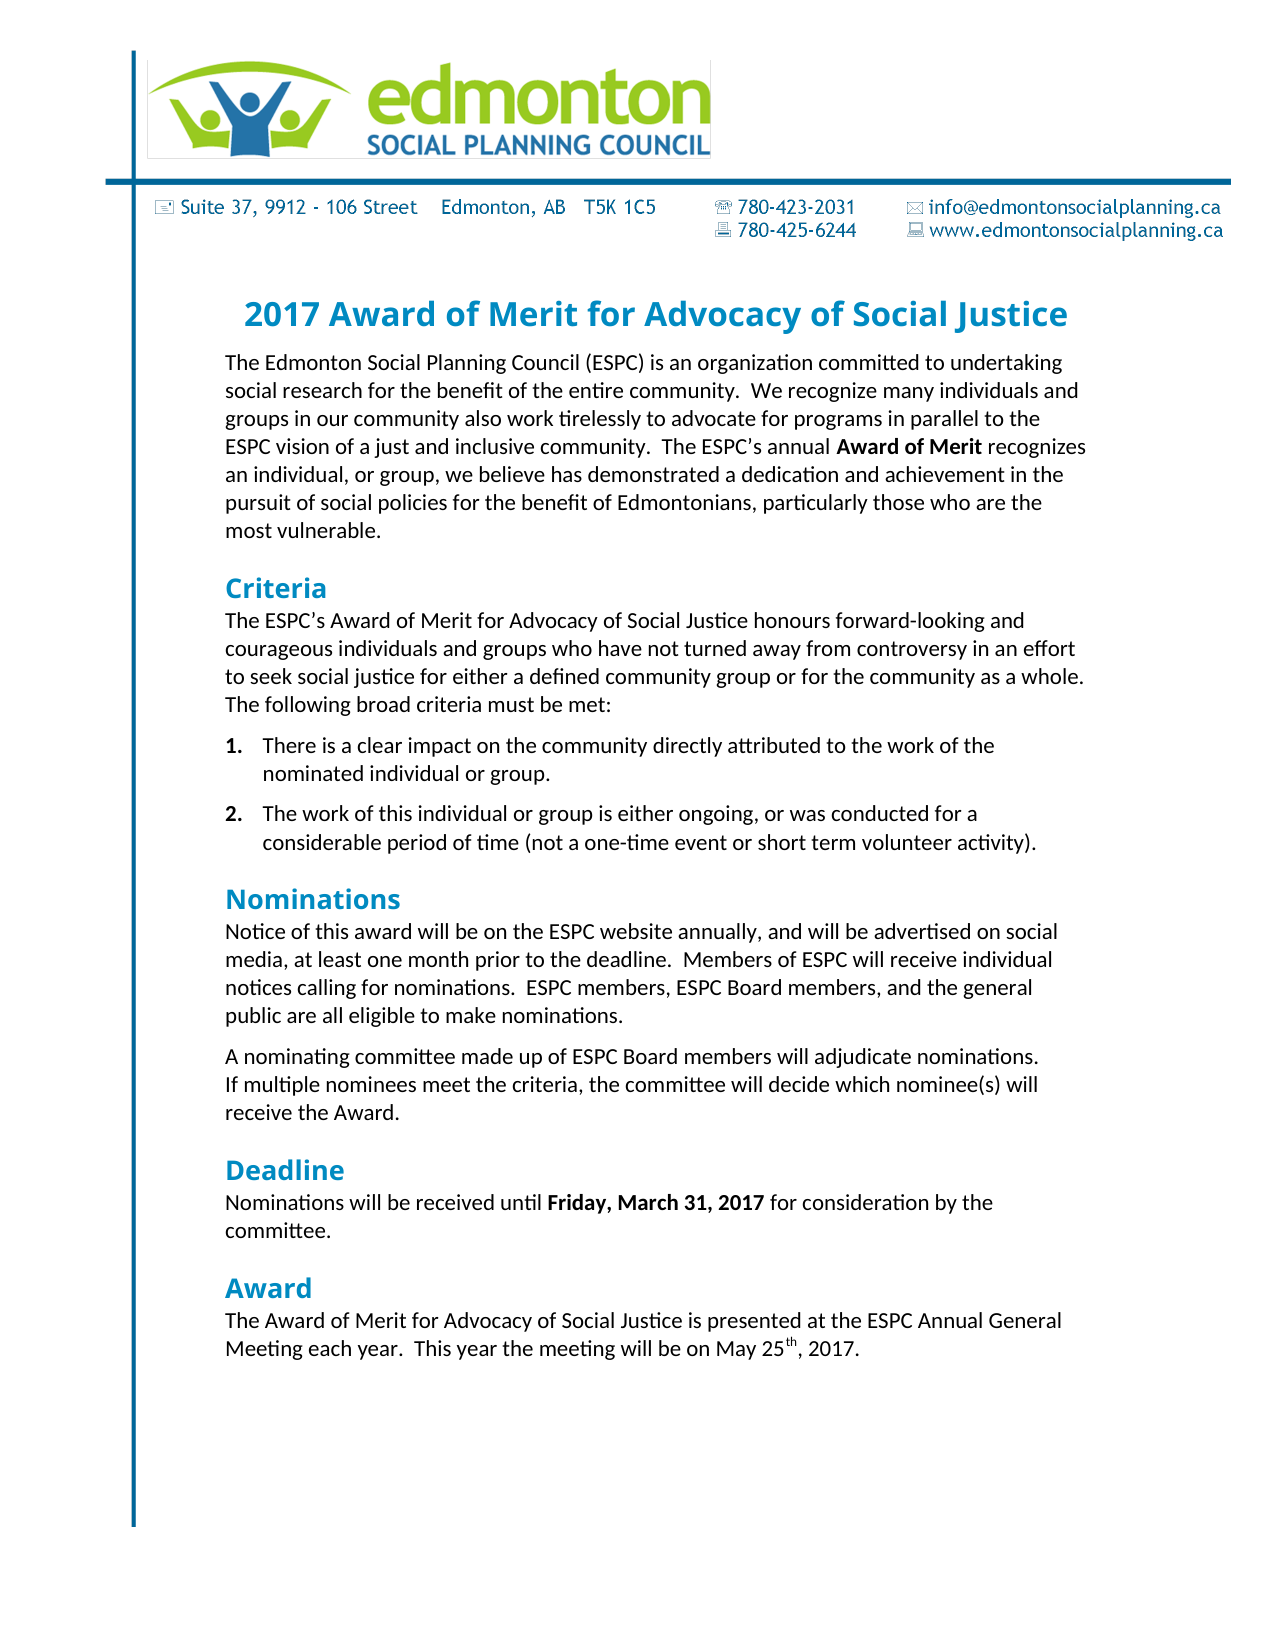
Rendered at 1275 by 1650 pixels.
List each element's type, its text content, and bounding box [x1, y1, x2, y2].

picture [102, 47, 1234, 1529]
text The ESPC’s Award of Merit for Advocacy of Social Justice honours forward-looking and courageous individuals and groups who have not turned away from controversy in an effort to seek social justice for either a defined community group or for the community as a whole. The following broad criteria must be met: [225, 606, 1087, 718]
text Notice of this award will be on the ESPC website annually, and will be advertised on social media, at least one month prior to the deadline. Members of ESPC will receive individual notices calling for nominations. ESPC members, ESPC Board members, and the general public are all eligible to make nominations. [225, 917, 1087, 1029]
text The work of this individual or group is either ongoing, or was conducted for a considerable period of time (not a one-time event or short term volunteer activity). [225, 799, 1087, 856]
text A nominating committee made up of ESPC Board members will adjudicate nominations. If multiple nominees meet the criteria, the committee will decide which nominee(s) will receive the Award. [225, 1042, 1087, 1126]
subtitle Award [225, 1269, 1087, 1306]
text There is a clear impact on the community directly attributed to the work of the nominated individual or group. [225, 731, 1087, 787]
subtitle Criteria [225, 569, 1087, 606]
subtitle 2017 Award of Merit for Advocacy of Social Justice [225, 291, 1087, 336]
subtitle Deadline [225, 1151, 1087, 1188]
text The Award of Merit for Advocacy of Social Justice is presented at the ESPC Annual General Meeting each year. This year the meeting will be on May 25th, 2017. [225, 1306, 1087, 1362]
text Nominations will be received until Friday, March 31, 2017 for consideration by the committee. [225, 1188, 1087, 1244]
subtitle Nominations [225, 881, 1087, 917]
text The Edmonton Social Planning Council (ESPC) is an organization committed to undertaking social research for the benefit of the entire community. We recognize many individuals and groups in our community also work tirelessly to advocate for programs in parallel to the ESPC vision of a just and inclusive community. The ESPC’s annual Award of Merit recognizes an individual, or group, we believe has demonstrated a dedication and achievement in the pursuit of social policies for the benefit of Edmontonians, particularly those who are the most vulnerable. [225, 348, 1087, 544]
